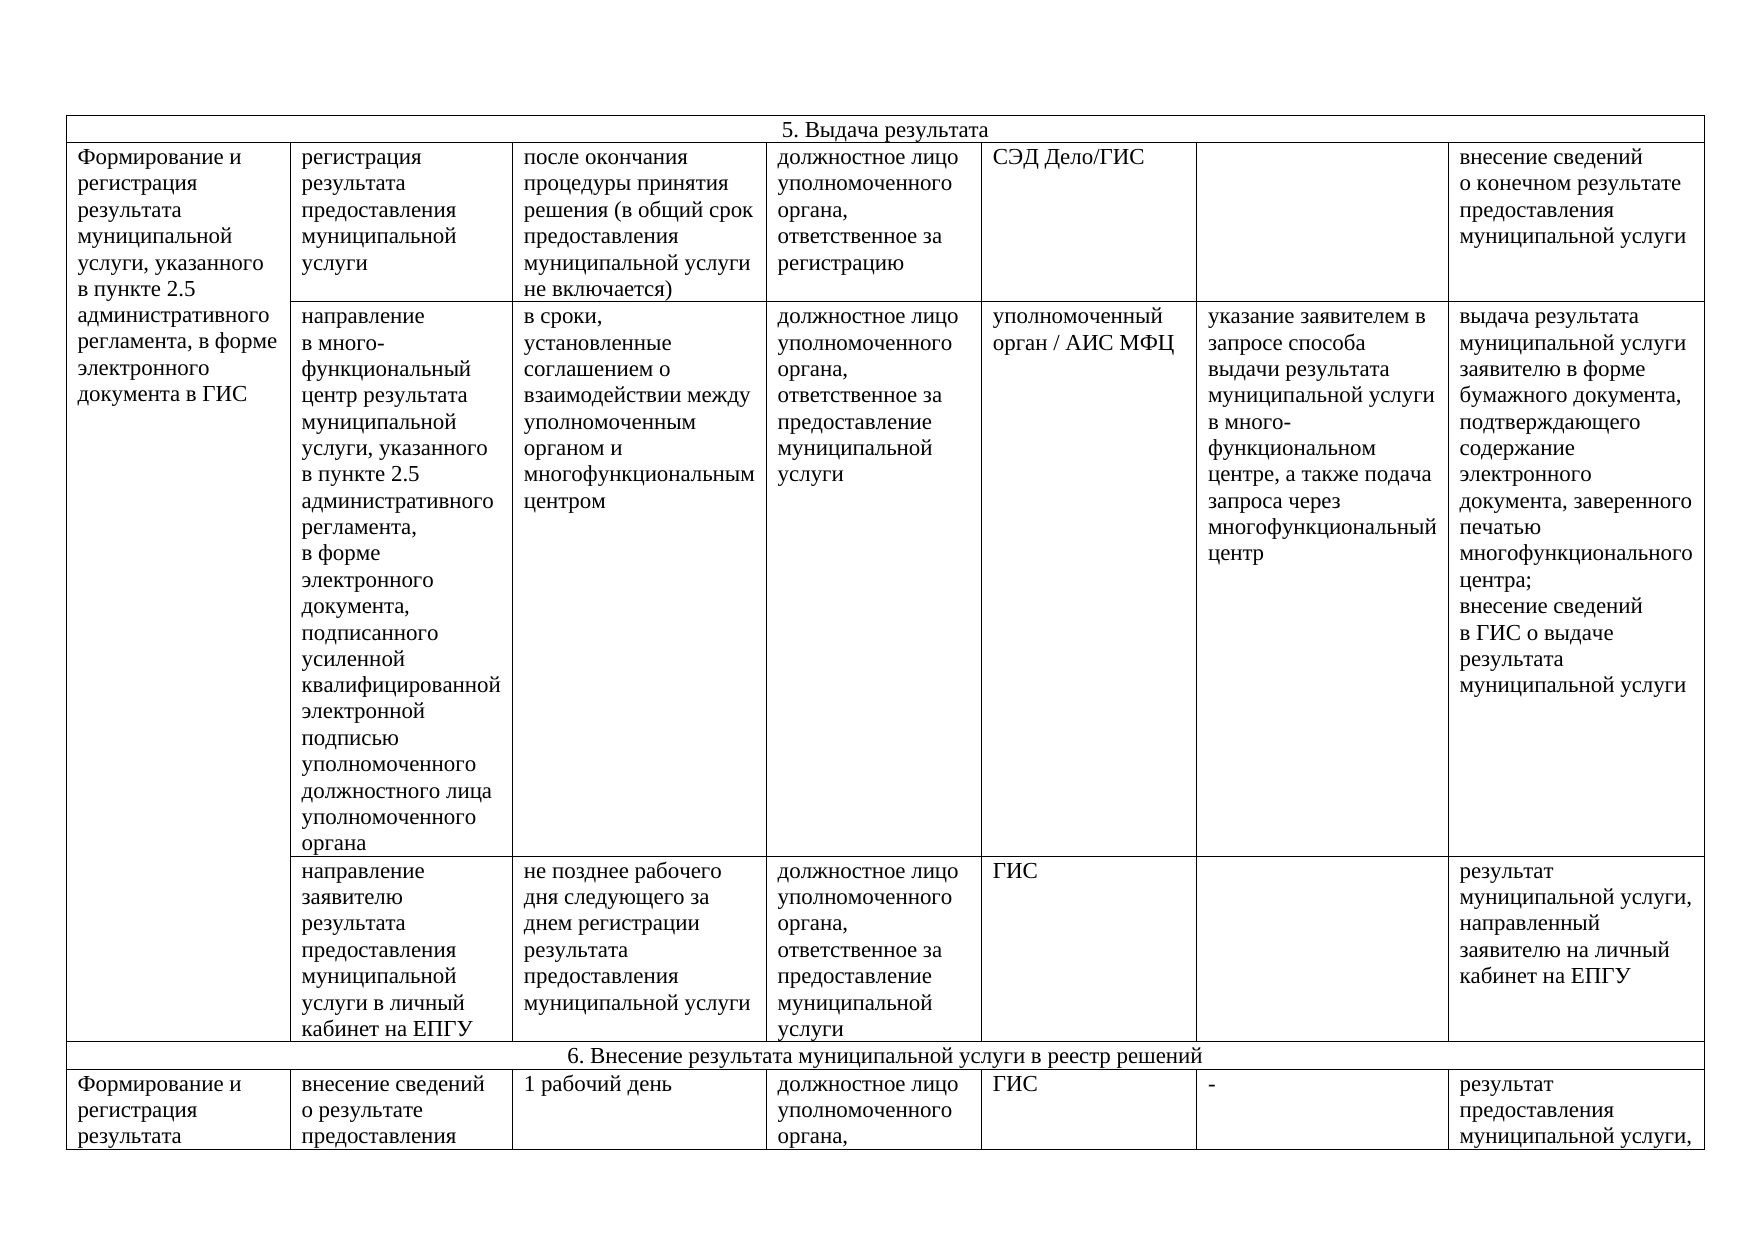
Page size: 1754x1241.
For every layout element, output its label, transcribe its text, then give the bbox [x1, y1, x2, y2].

table_cell 5. Выдача результата [67, 116, 1704, 142]
table_cell - [1197, 1070, 1448, 1149]
table_cell не позднее рабочего дня следующего за днем регистрации результата предоставления муниципальной услуги [513, 857, 766, 1041]
table_cell 1 рабочий день [513, 1070, 766, 1149]
table_cell должностное лицо уполномоченного органа, ответственное за регистрацию [767, 143, 981, 301]
table_cell результат муниципальной услуги, направленный заявителю на личный кабинет на ЕПГУ [1449, 857, 1704, 1041]
table_cell ГИС [982, 857, 1196, 1041]
table_cell направление в много-функциональный центр результата муниципальной услуги, указанного в пункте 2.5 административного регламента, в форме электронного документа, подписанного усиленной квалифицированной электронной подписью уполномоченного должностного лица уполномоченного органа [291, 302, 512, 856]
table_cell [1197, 143, 1448, 301]
table_cell регистрация результата предоставления муниципальной услуги [291, 143, 512, 301]
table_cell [1449, 1070, 1704, 1149]
table_cell 6. Внесение результата муниципальной услуги в реестр решений [67, 1042, 1704, 1069]
table_cell должностное лицо уполномоченного органа, ответственное за предоставление муниципальной услуги [767, 302, 981, 856]
table_cell ГИС [982, 1070, 1196, 1149]
table_cell после окончания процедуры принятия решения (в общий срок предоставления муниципальной услуги не включается) [513, 143, 766, 301]
table_cell должностное лицо уполномоченного органа, ответственное за предоставление муниципальной услуги [767, 857, 981, 1041]
table_cell [1197, 857, 1448, 1041]
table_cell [767, 1070, 981, 1149]
table_cell в сроки, установленные соглашением о взаимодействии между уполномоченным органом и многофункциональным центром [513, 302, 766, 856]
table_cell уполномоченный орган / АИС МФЦ [982, 302, 1196, 856]
table_cell направление заявителю результата предоставления муниципальной услуги в личный кабинет на ЕПГУ [291, 857, 512, 1041]
table_cell внесение сведений о конечном результате предоставления муниципальной услуги [1449, 143, 1704, 301]
table_cell указание заявителем в запросе способа выдачи результата муниципальной услуги в много-функциональном центре, а также подача запроса через многофункциональный центр [1197, 302, 1448, 856]
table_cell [67, 1070, 290, 1149]
table_cell выдача результата муниципальной услуги заявителю в форме бумажного документа, подтверждающего содержание электронного документа, заверенного печатью многофункционального центра; внесение сведений в ГИС о выдаче результата муниципальной услуги [1449, 302, 1704, 856]
table_cell СЭД Дело/ГИС [982, 143, 1196, 301]
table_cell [291, 1070, 512, 1149]
